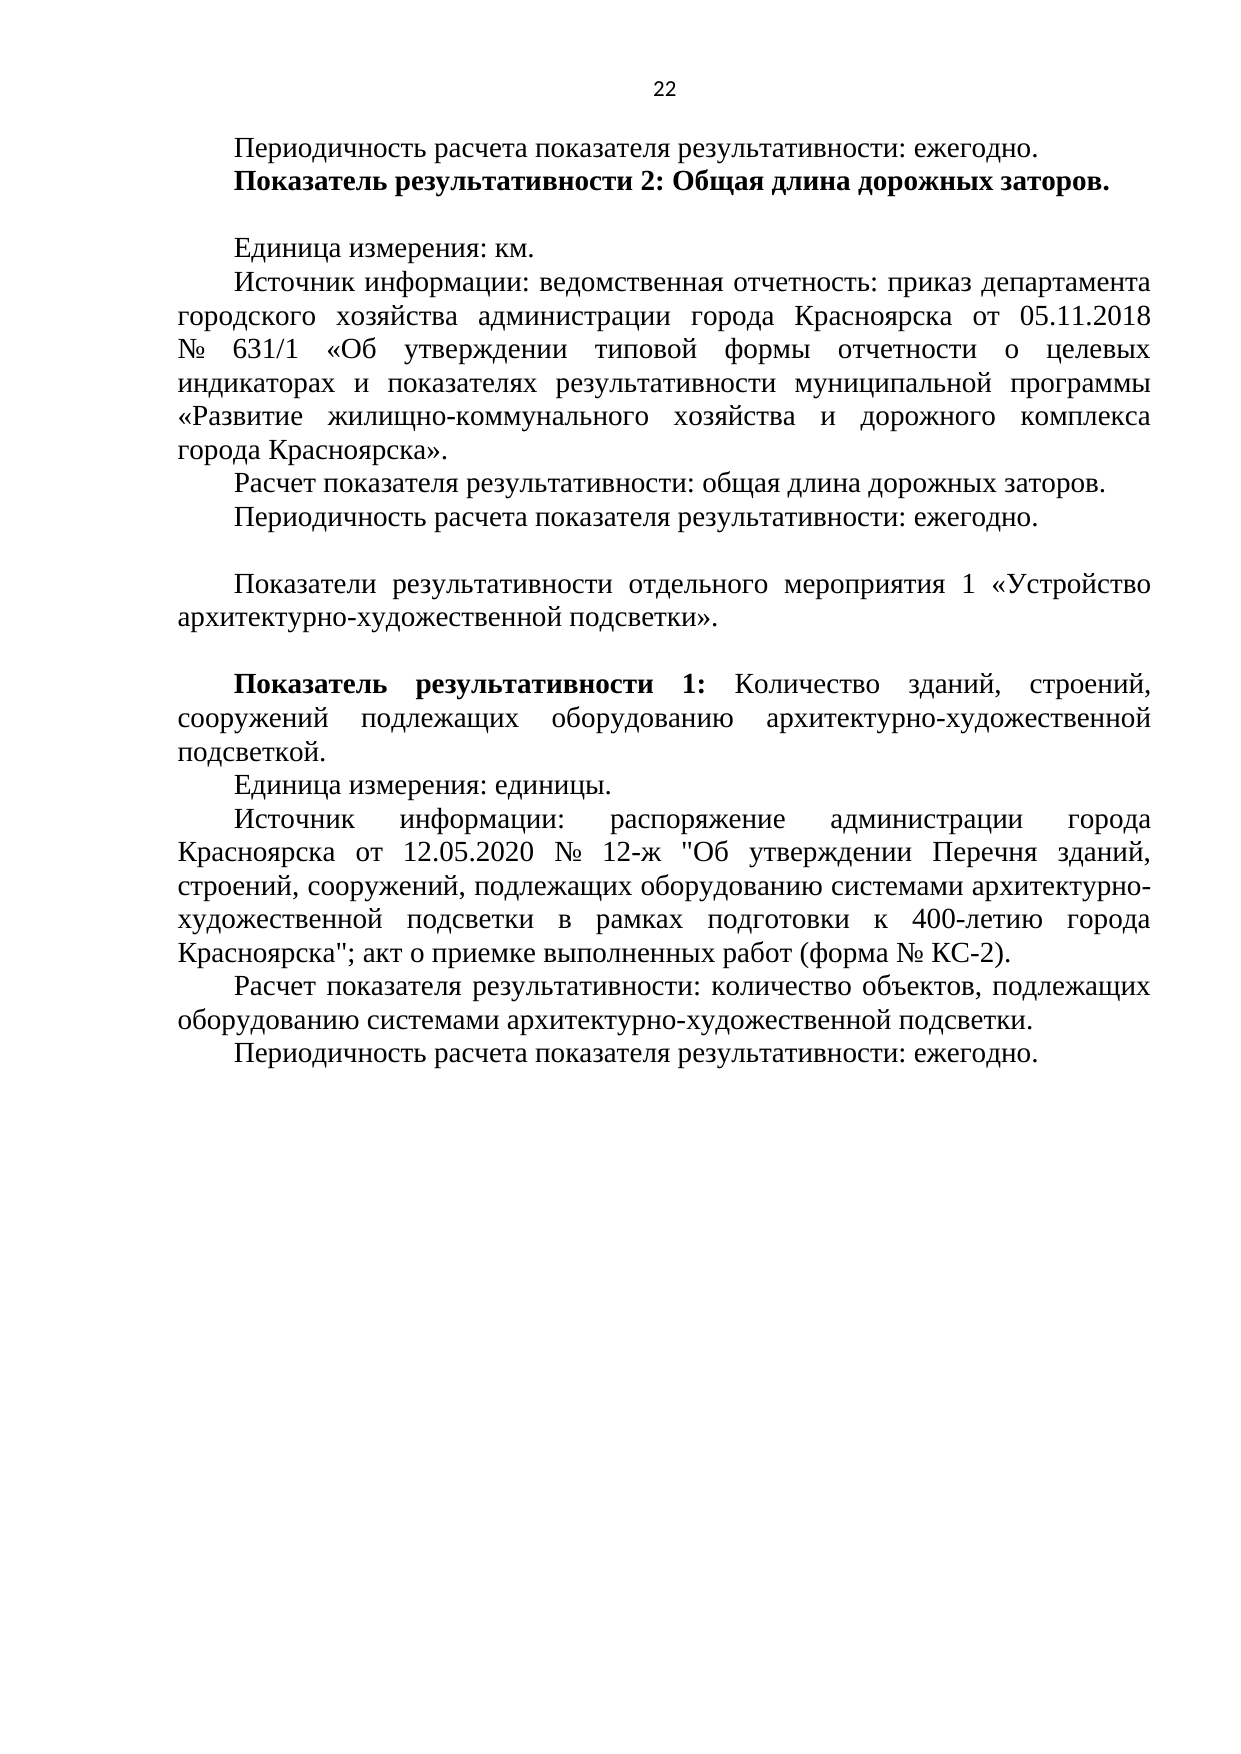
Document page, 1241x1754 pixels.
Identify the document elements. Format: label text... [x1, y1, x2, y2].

text Периодичность расчета показателя результативности: ежегодно. [177, 130, 1152, 163]
text Периодичность расчета показателя результативности: ежегодно. [177, 499, 1152, 532]
text Расчет показателя результативности: количество объектов, подлежащих оборудованию системами архитектурно-художественной подсветки. [177, 968, 1152, 1036]
text Источник информации: распоряжение администрации города Красноярска от 12.05.2020 № 12-ж "Об утверждении Перечня зданий, строений, сооружений, подлежащих оборудованию системами архитектурно-художественной подсветки в рамках подготовки к 400-летию города Красноярска"; акт о приемке выполненных работ (форма № КС-2). [177, 801, 1152, 968]
text Показатели результативности отдельного мероприятия 1 «Устройство архитектурно-художественной подсветки». [177, 566, 1152, 633]
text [177, 264, 1152, 465]
text Расчет показателя результативности: общая длина дорожных заторов. [177, 465, 1152, 499]
text Показатель результативности 2: Общая длина дорожных заторов. [177, 163, 1152, 197]
text Периодичность расчета показателя результативности: ежегодно. [177, 1036, 1152, 1069]
text Единица измерения: единицы. [177, 767, 1152, 801]
text Показатель результативности 1: Количество зданий, строений, сооружений подлежащих оборудованию архитектурно-художественной подсветкой. [177, 667, 1152, 767]
text Единица измерения: км. [177, 231, 1152, 264]
